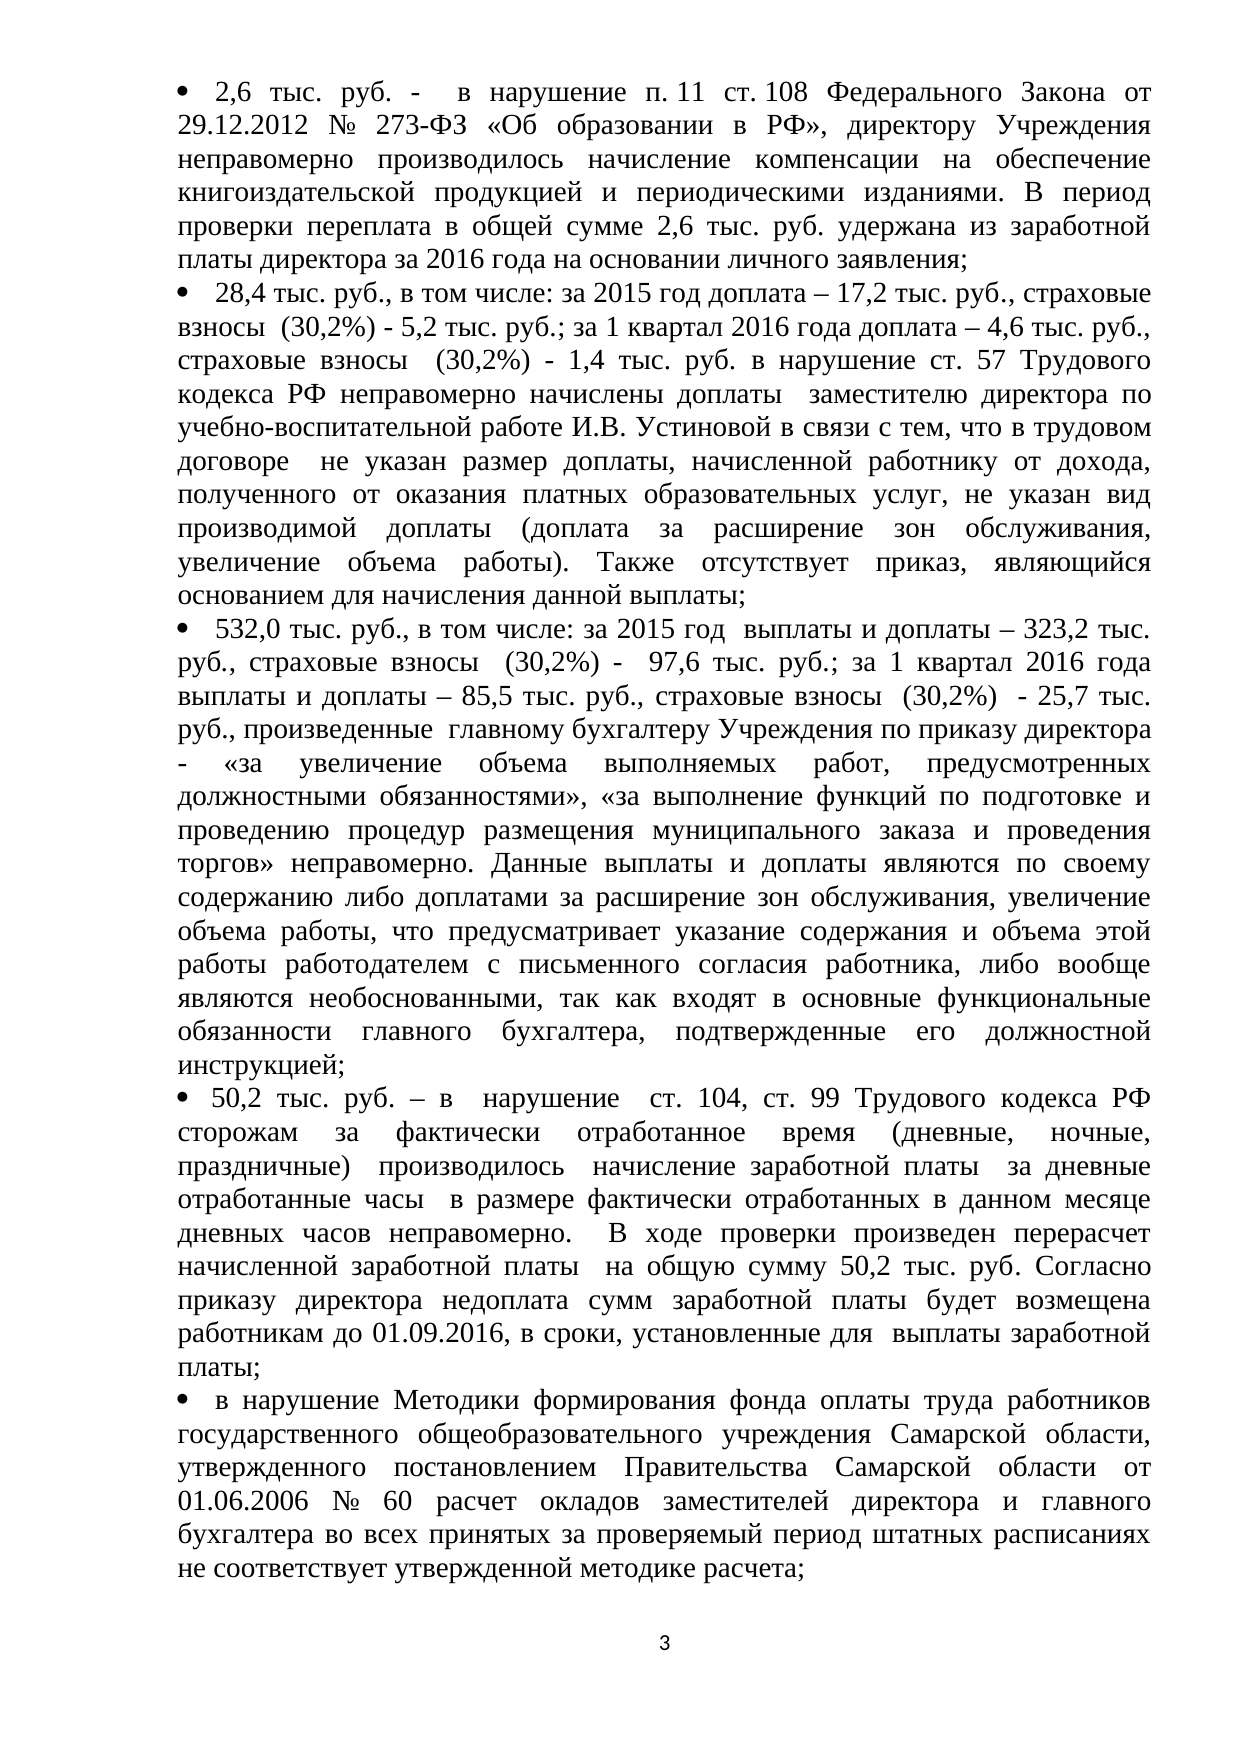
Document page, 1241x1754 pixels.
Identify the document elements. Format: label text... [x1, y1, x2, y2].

list 28,4 тыс. руб., в том числе: за 2015 год доплата – 17,2 тыс. руб., страховые взносы (30,2%) - 5,2 тыс. руб.; за 1 квартал 2016 года доплата – 4,6 тыс. руб., страховые взносы (30,2%) - 1,4 тыс. руб. в нарушение ст. 57 Трудового кодекса РФ неправомерно начислены доплаты заместителю директора по учебно-воспитательной работе И.В. Устиновой в связи с тем, что в трудовом договоре не указан размер доплаты, начисленной работнику от дохода, полученного от оказания платных образовательных услуг, не указан вид производимой доплаты (доплата за расширение зон обслуживания, увеличение объема работы). Также отсутствует приказ, являющийся основанием для начисления данной выплаты; [177, 275, 1152, 611]
list в нарушение Методики формирования фонда оплаты труда работников государственного общеобразовательного учреждения Самарской области, утвержденного постановлением Правительства Самарской области от 01.06.2006 № 60 расчет окладов заместителей директора и главного бухгалтера во всех принятых за проверяемый период штатных расписаниях не соответствует утвержденной методике расчета; [177, 1382, 1152, 1584]
list 50,2 тыс. руб. – в нарушение ст. 104, ст. 99 Трудового кодекса РФ сторожам за фактически отработанное время (дневные, ночные, праздничные) производилось начисление заработной платы за дневные отработанные часы в размере фактически отработанных в данном месяце дневных часов неправомерно. В ходе проверки произведен перерасчет начисленной заработной платы на общую сумму 50,2 тыс. руб. Согласно приказу директора недоплата сумм заработной платы будет возмещена работникам до 01.09.2016, в сроки, установленные для выплаты заработной платы; [177, 1080, 1152, 1382]
list 532,0 тыс. руб., в том числе: за 2015 год выплаты и доплаты – 323,2 тыс. руб., страховые взносы (30,2%) - 97,6 тыс. руб.; за 1 квартал 2016 года выплаты и доплаты – 85,5 тыс. руб., страховые взносы (30,2%) - 25,7 тыс. руб., произведенные главному бухгалтеру Учреждения по приказу директора - «за увеличение объема выполняемых работ, предусмотренных должностными обязанностями», «за выполнение функций по подготовке и проведению процедур размещения муниципального заказа и проведения торгов» неправомерно. Данные выплаты и доплаты являются по своему содержанию либо доплатами за расширение зон обслуживания, увеличение объема работы, что предусматривает указание содержания и объема этой работы работодателем с письменного согласия работника, либо вообще являются необоснованными, так как входят в основные функциональные обязанности главного бухгалтера, подтвержденные его должностной инструкцией; [177, 611, 1152, 1080]
list 2,6 тыс. руб. - в нарушение п. 11 ст. 108 Федерального Закона от 29.12.2012 № 273-ФЗ «Об образовании в РФ», директору Учреждения неправомерно производилось начисление компенсации на обеспечение книгоиздательской продукцией и периодическими изданиями. В период проверки переплата в общей сумме 2,6 тыс. руб. удержана из заработной платы директора за 2016 года на основании личного заявления; [177, 74, 1152, 275]
